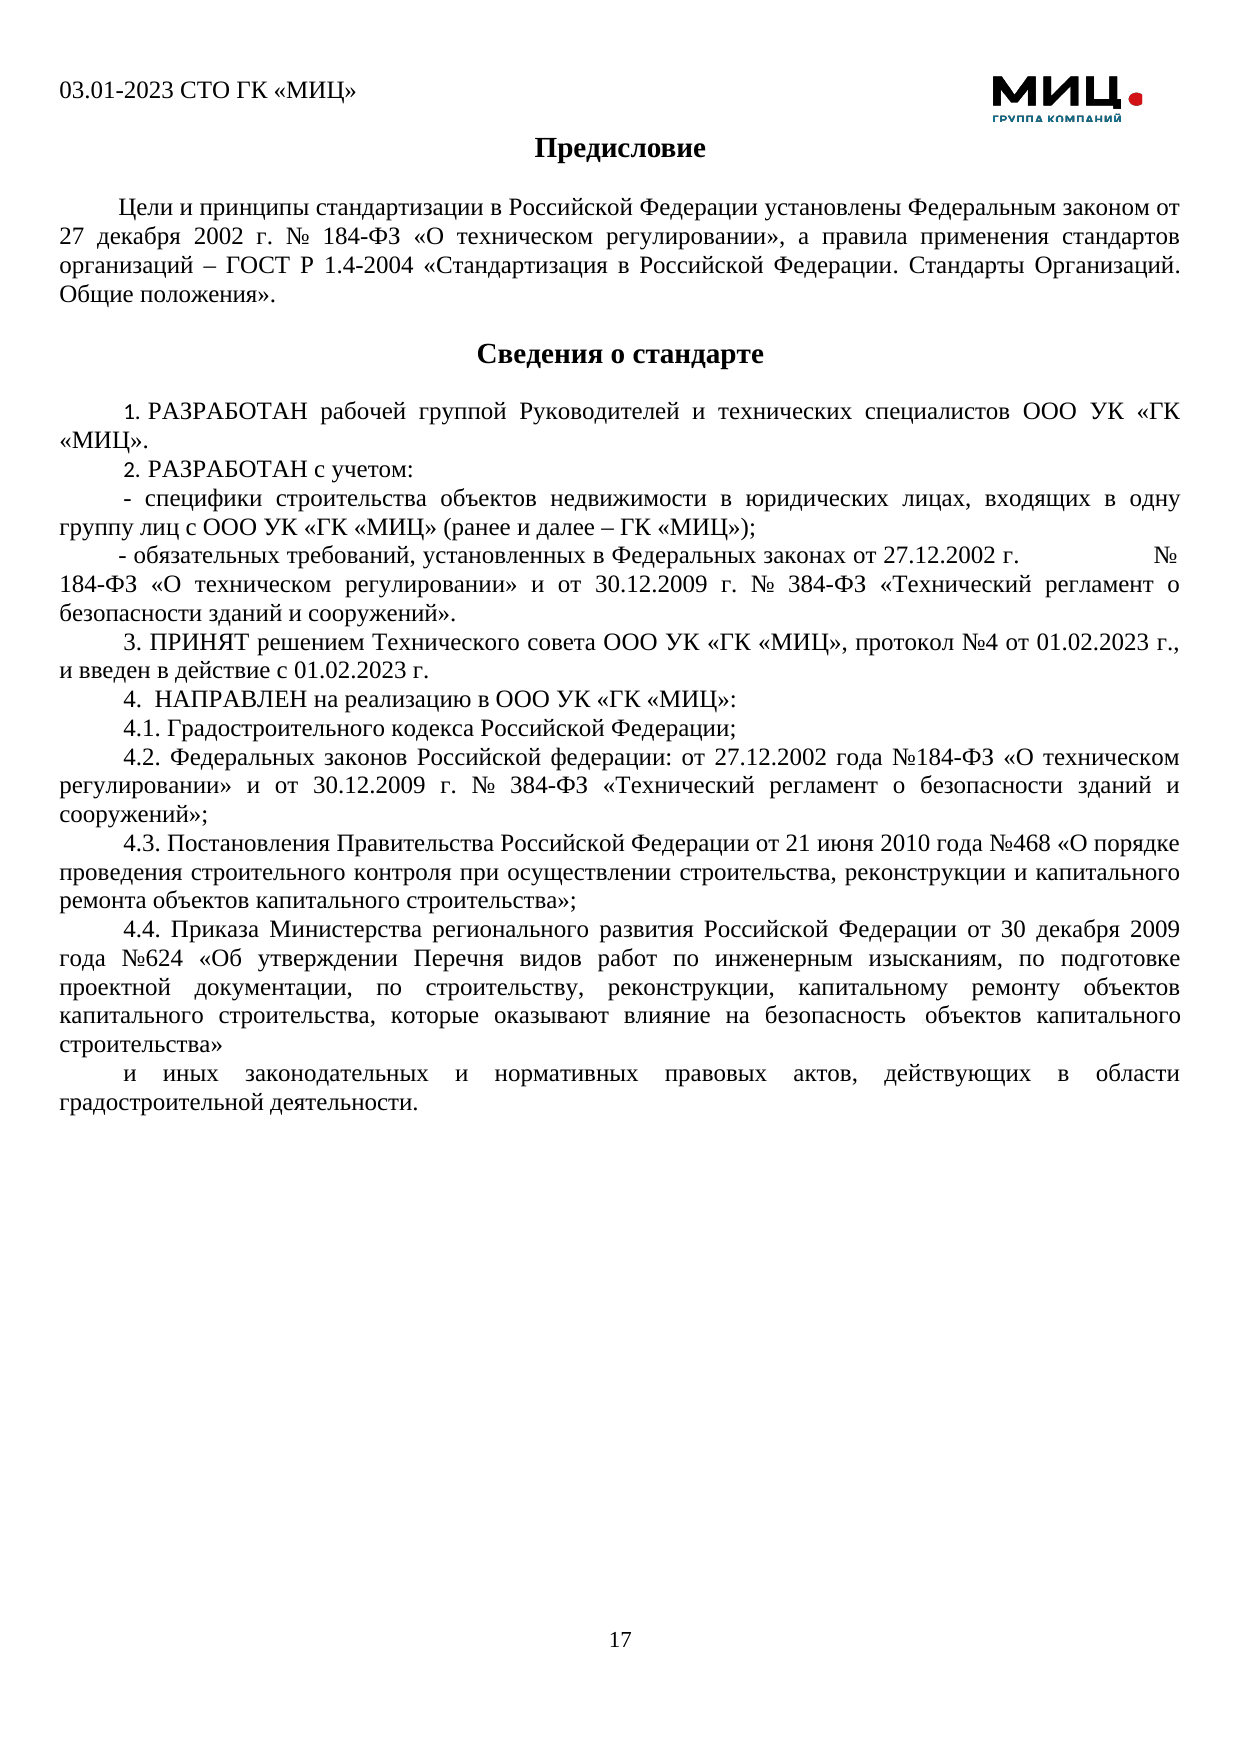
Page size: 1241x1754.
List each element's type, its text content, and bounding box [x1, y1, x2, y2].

text - специфики строительства объектов недвижимости в юридических лицах, входящих в одну группу лиц с ООО УК «ГК «МИЦ» (ранее и далее – ГК «МИЦ»); [59, 483, 1181, 540]
text 4.2. Федеральных законов Российской федерации: от 27.12.2002 года №184-ФЗ «О техническом регулировании» и от 30.12.2009 г. № 384-ФЗ «Технический регламент о безопасности зданий и сооружений»; [59, 742, 1181, 828]
text 3. ПРИНЯТ решением Технического совета ООО УК «ГК «МИЦ», протокол №4 от 01.02.2023 г., и введен в действие с 01.02.2023 г. [59, 627, 1181, 684]
text 4.1. Градостроительного кодекса Российской Федерации; [59, 713, 1181, 742]
list РАЗРАБОТАН рабочей группой Руководителей и технических специалистов ООО УК «ГК «МИЦ». [59, 396, 1181, 454]
list РАЗРАБОТАН с учетом: [59, 454, 1181, 483]
text 4.4. Приказа Министерства регионального развития Российской Федерации от 30 декабря 2009 года №624 «Об утверждении Перечня видов работ по инженерным изысканиям, по подготовке проектной документации, по строительству, реконструкции, капитальному ремонту объектов капитального строительства, которые оказывают влияние на безопасность объектов капитального строительства» [59, 914, 1181, 1058]
text Сведения о стандарте [59, 336, 1181, 370]
text Цели и принципы стандартизации в Российской Федерации установлены Федеральным законом от 27 декабря 2002 г. № 184-ФЗ «О техническом регулировании», а правила применения стандартов организаций – ГОСТ Р 1.4-2004 «Стандартизация в Российской Федерации. Стандарты Организаций. Общие положения». [59, 192, 1181, 307]
text Предисловие [59, 130, 1181, 164]
text - обязательных требований, установленных в Федеральных законах от 27.12.2002 г. № 184-ФЗ «О техническом регулировании» и от 30.12.2009 г. № 384-ФЗ «Технический регламент о безопасности зданий и сооружений». [59, 540, 1181, 627]
text 4.3. Постановления Правительства Российской Федерации от 21 июня 2010 года №468 «О порядке проведения строительного контроля при осуществлении строительства, реконструкции и капитального ремонта объектов капитального строительства»; [59, 828, 1181, 914]
text и иных законодательных и нормативных правовых актов, действующих в области градостроительной деятельности. [59, 1058, 1181, 1115]
text 4. НАПРАВЛЕН на реализацию в ООО УК «ГК «МИЦ»: [59, 684, 1181, 713]
